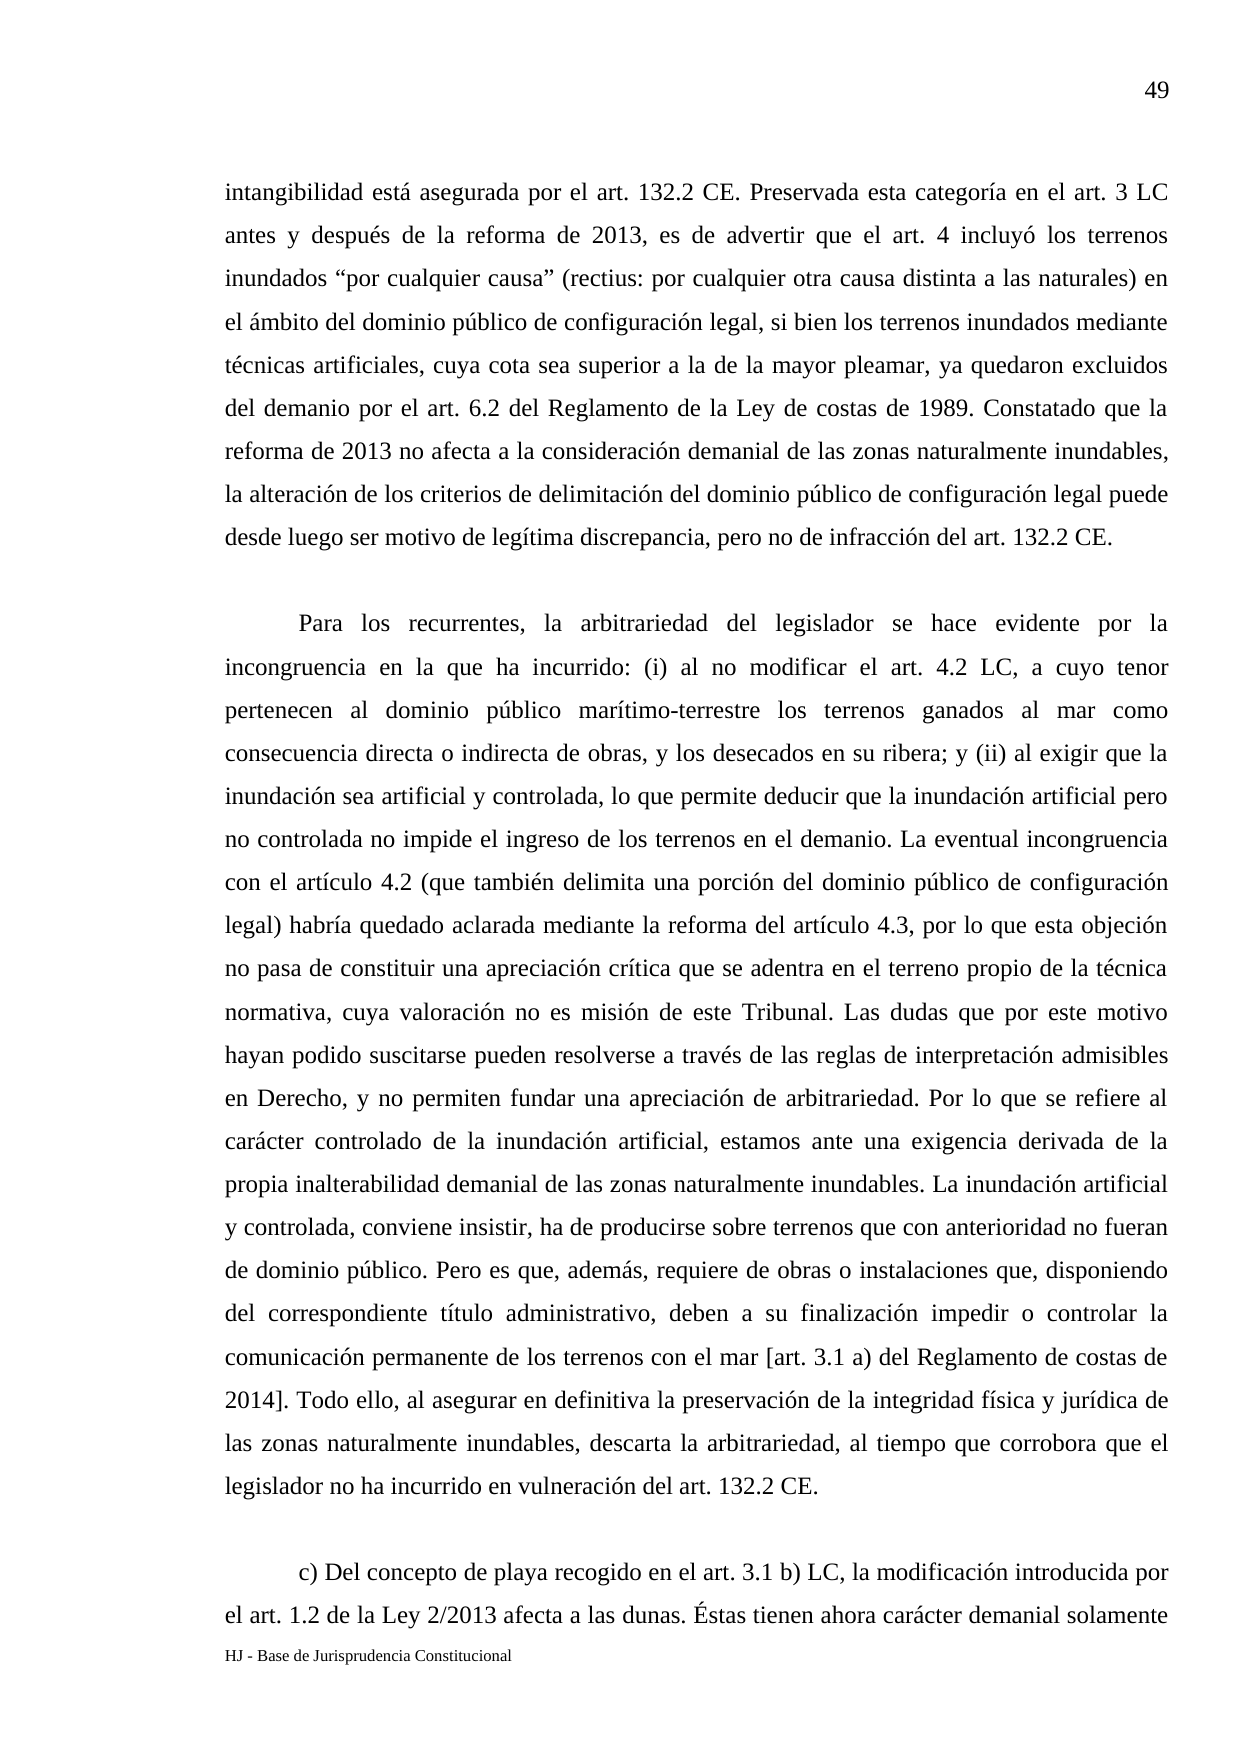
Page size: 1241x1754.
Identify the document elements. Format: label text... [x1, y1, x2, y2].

text Para los recurrentes, la arbitrariedad del legislador se hace evidente por la incongruencia en la que ha incurrido: (i) al no modificar el art. 4.2 LC, a cuyo tenor pertenecen al dominio público marítimo-terrestre los terrenos ganados al mar como consecuencia directa o indirecta de obras, y los desecados en su ribera; y (ii) al exigir que la inundación sea artificial y controlada, lo que permite deducir que la inundación artificial pero no controlada no impide el ingreso de los terrenos en el demanio. La eventual incongruencia con el artículo 4.2 (que también delimita una porción del dominio público de configuración legal) habría quedado aclarada mediante la reforma del artículo 4.3, por lo que esta objeción no pasa de constituir una apreciación crítica que se adentra en el terreno propio de la técnica normativa, cuya valoración no es misión de este Tribunal. Las dudas que por este motivo hayan podido suscitarse pueden resolverse a través de las reglas de interpretación admisibles en Derecho, y no permiten fundar una apreciación de arbitrariedad. Por lo que se refiere al carácter controlado de la inundación artificial, estamos ante una exigencia derivada de la propia inalterabilidad demanial de las zonas naturalmente inundables. La inundación artificial y controlada, conviene insistir, ha de producirse sobre terrenos que con anterioridad no fueran de dominio público. Pero es que, además, requiere de obras o instalaciones que, disponiendo del correspondiente título administrativo, deben a su finalización impedir o controlar la comunicación permanente de los terrenos con el mar [art. 3.1 a) del Reglamento de costas de 2014]. Todo ello, al asegurar en definitiva la preservación de la integridad física y jurídica de las zonas naturalmente inundables, descarta la arbitrariedad, al tiempo que corrobora que el legislador no ha incurrido en vulneración del art. 132.2 CE. [224, 608, 1169, 1500]
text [224, 1557, 1169, 1629]
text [224, 177, 1169, 551]
